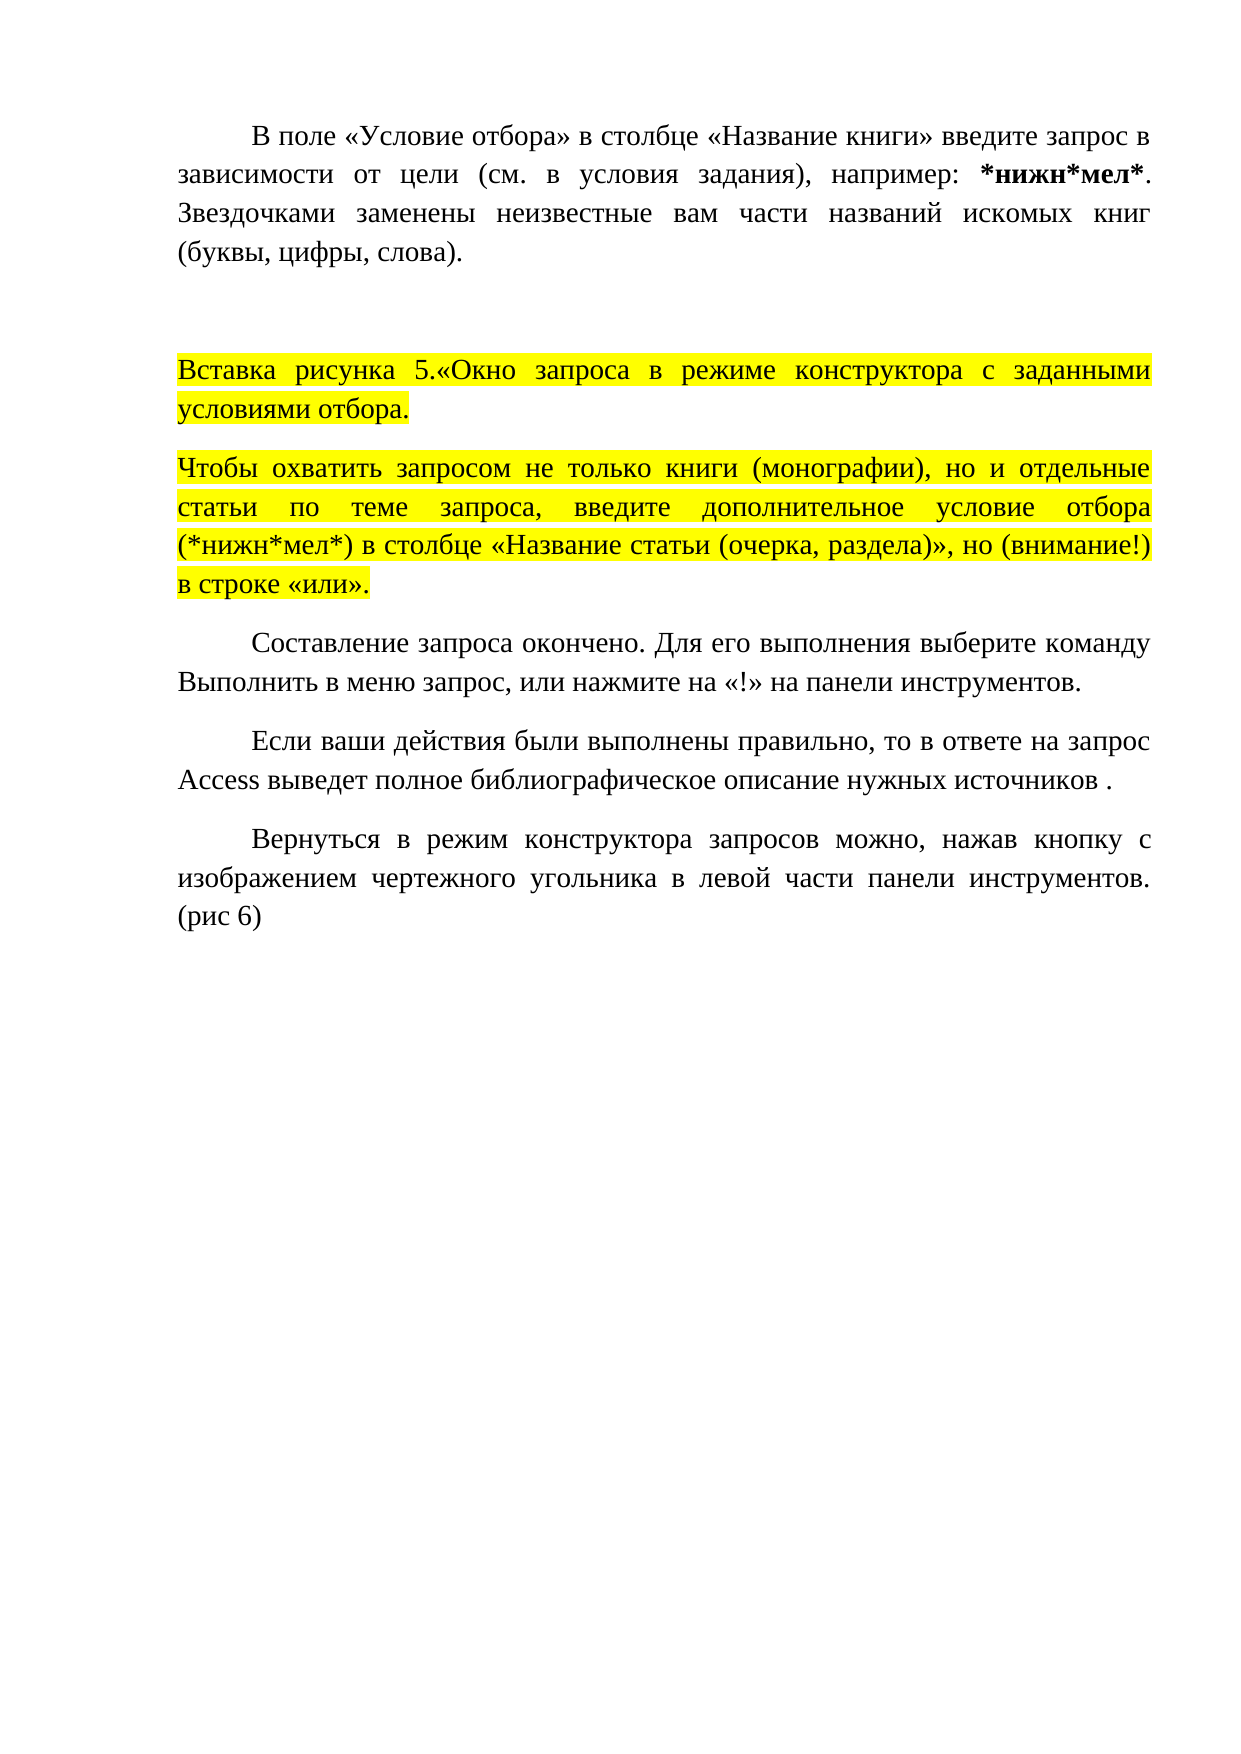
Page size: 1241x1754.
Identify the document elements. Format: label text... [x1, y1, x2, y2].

text В поле «Условие отбора» в столбце «Название книги» введите запрос в зависимости от цели (см. в условия задания), например: *нижн*мел*. Звездочками заменены неизвестные вам части названий искомых книг (буквы, цифры, слова). [177, 118, 1152, 267]
text Чтобы охватить запросом не только книги (монографии), но и отдельные статьи по теме запроса, введите дополнительное условие отбора (*нижн*мел*) в столбце «Название статьи (очерка, раздела)», но (внимание!) в строке «или». [177, 561, 1152, 599]
text Вставка рисунка 5.«Окно запроса в режиме конструктора с заданными условиями отбора. [177, 386, 1152, 424]
text Составление запроса окончено. Для его выполнения выберите команду Выполнить в меню запрос, или нажмите на «!» на панели инструментов. [177, 625, 1152, 697]
text Вернуться в режим конструктора запросов можно, нажав кнопку с изображением чертежного угольника в левой части панели инструментов. (рис 6) [177, 821, 1152, 932]
text Если ваши действия были выполнены правильно, то в ответе на запрос Access выведет полное библиографическое описание нужных источников . [177, 723, 1152, 795]
